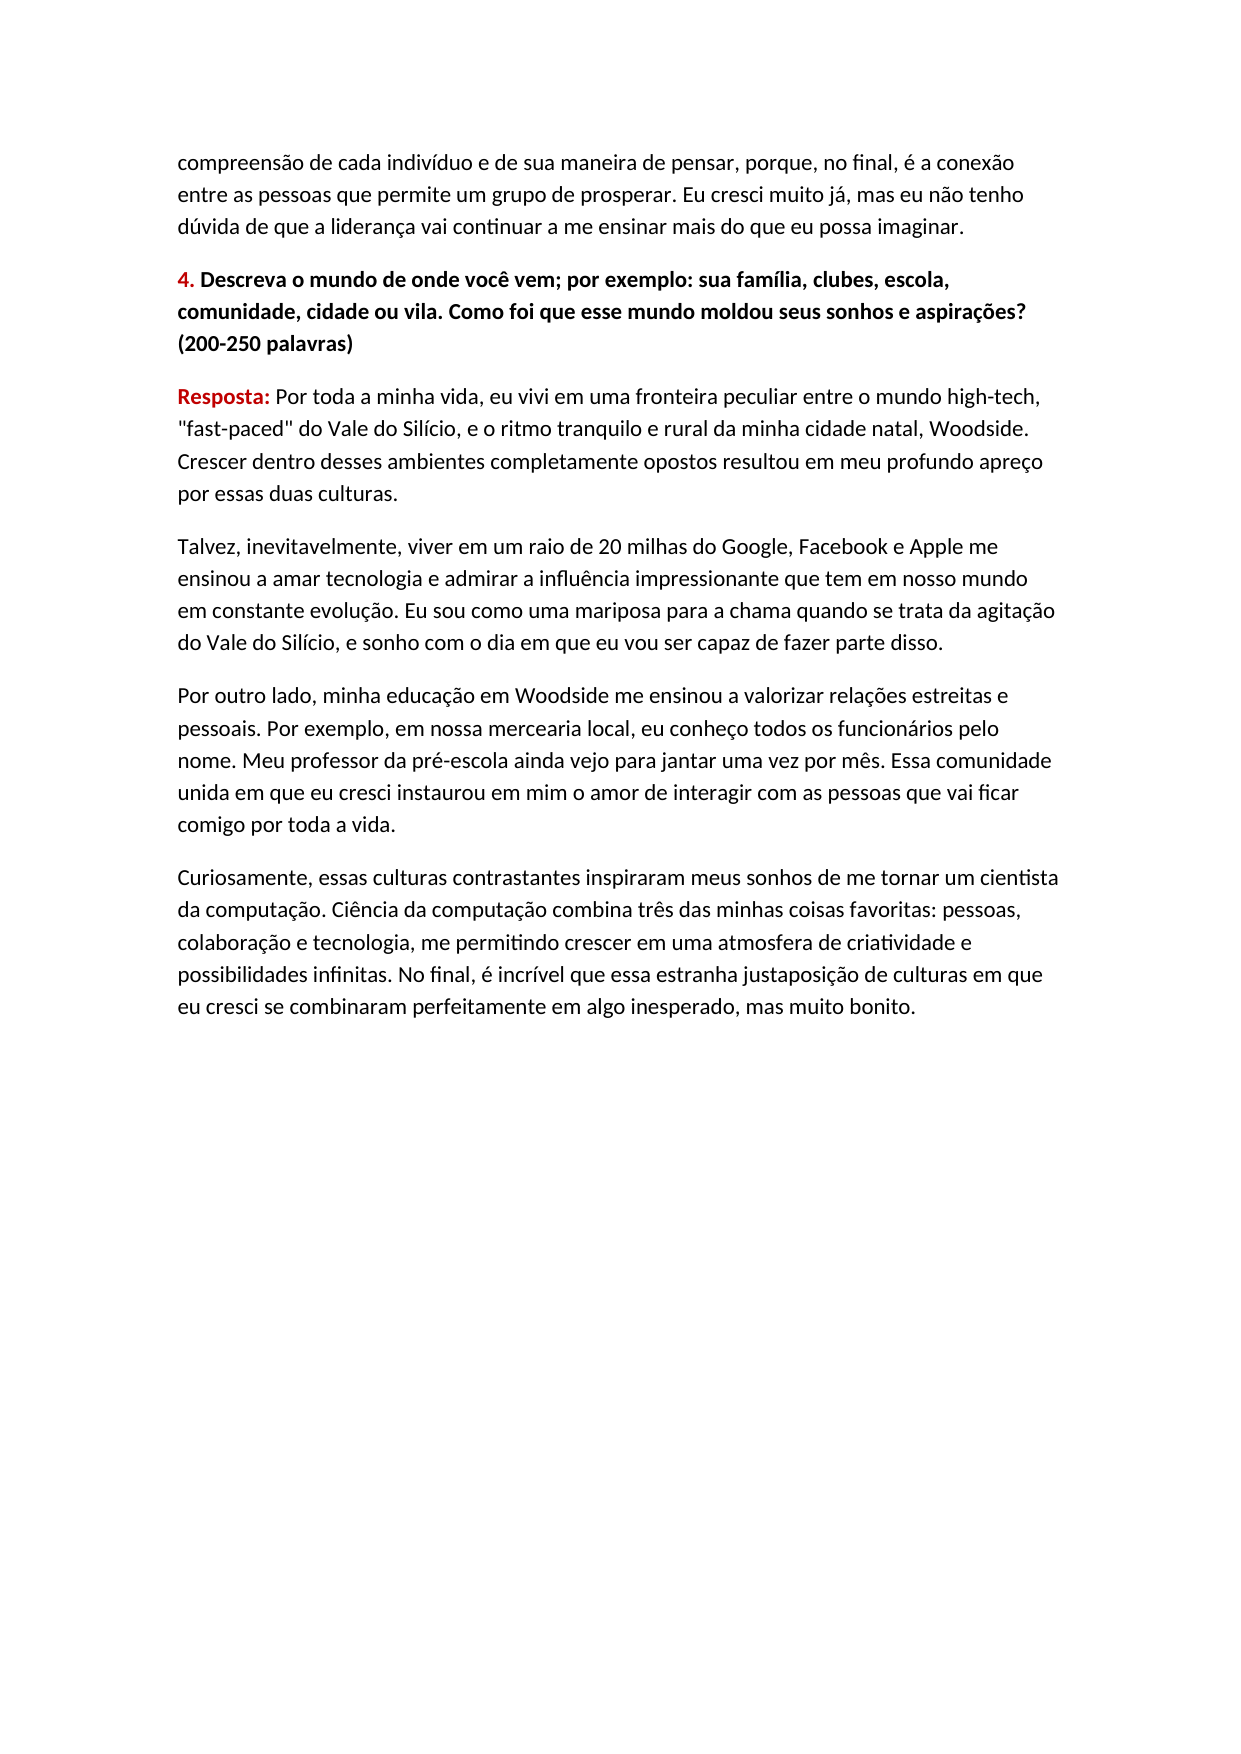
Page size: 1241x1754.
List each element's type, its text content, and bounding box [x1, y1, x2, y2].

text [177, 148, 1063, 240]
text Por outro lado, minha educação em Woodside me ensinou a valorizar relações estreitas e pessoais. Por exemplo, em nossa mercearia local, eu conheço todos os funcionários pelo nome. Meu professor da pré-escola ainda vejo para jantar uma vez por mês. Essa comunidade unida em que eu cresci instaurou em mim o amor de interagir com as pessoas que vai ficar comigo por toda a vida. [177, 682, 1063, 838]
text Resposta: Por toda a minha vida, eu vivi em uma fronteira peculiar entre o mundo high-tech, "fast-paced" do Vale do Silício, e o ritmo tranquilo e rural da minha cidade natal, Woodside. Crescer dentro desses ambientes completamente opostos resultou em meu profundo apreço por essas duas culturas. [177, 382, 1063, 507]
text Curiosamente, essas culturas contrastantes inspiraram meus sonhos de me tornar um cientista da computação. Ciência da computação combina três das minhas coisas favoritas: pessoas, colaboração e tecnologia, me permitindo crescer em uma atmosfera de criatividade e possibilidades infinitas. No final, é incrível que essa estranha justaposição de culturas em que eu cresci se combinaram perfeitamente em algo inesperado, mas muito bonito. [177, 863, 1063, 1020]
text 4. Descreva o mundo de onde você vem; por exemplo: sua família, clubes, escola, comunidade, cidade ou vila. Como foi que esse mundo moldou seus sonhos e aspirações? (200-250 palavras) [177, 265, 1063, 357]
text Talvez, inevitavelmente, viver em um raio de 20 milhas do Google, Facebook e Apple me ensinou a amar tecnologia e admirar a influência impressionante que tem em nosso mundo em constante evolução. Eu sou como uma mariposa para a chama quando se trata da agitação do Vale do Silício, e sonho com o dia em que eu vou ser capaz de fazer parte disso. [177, 532, 1063, 657]
